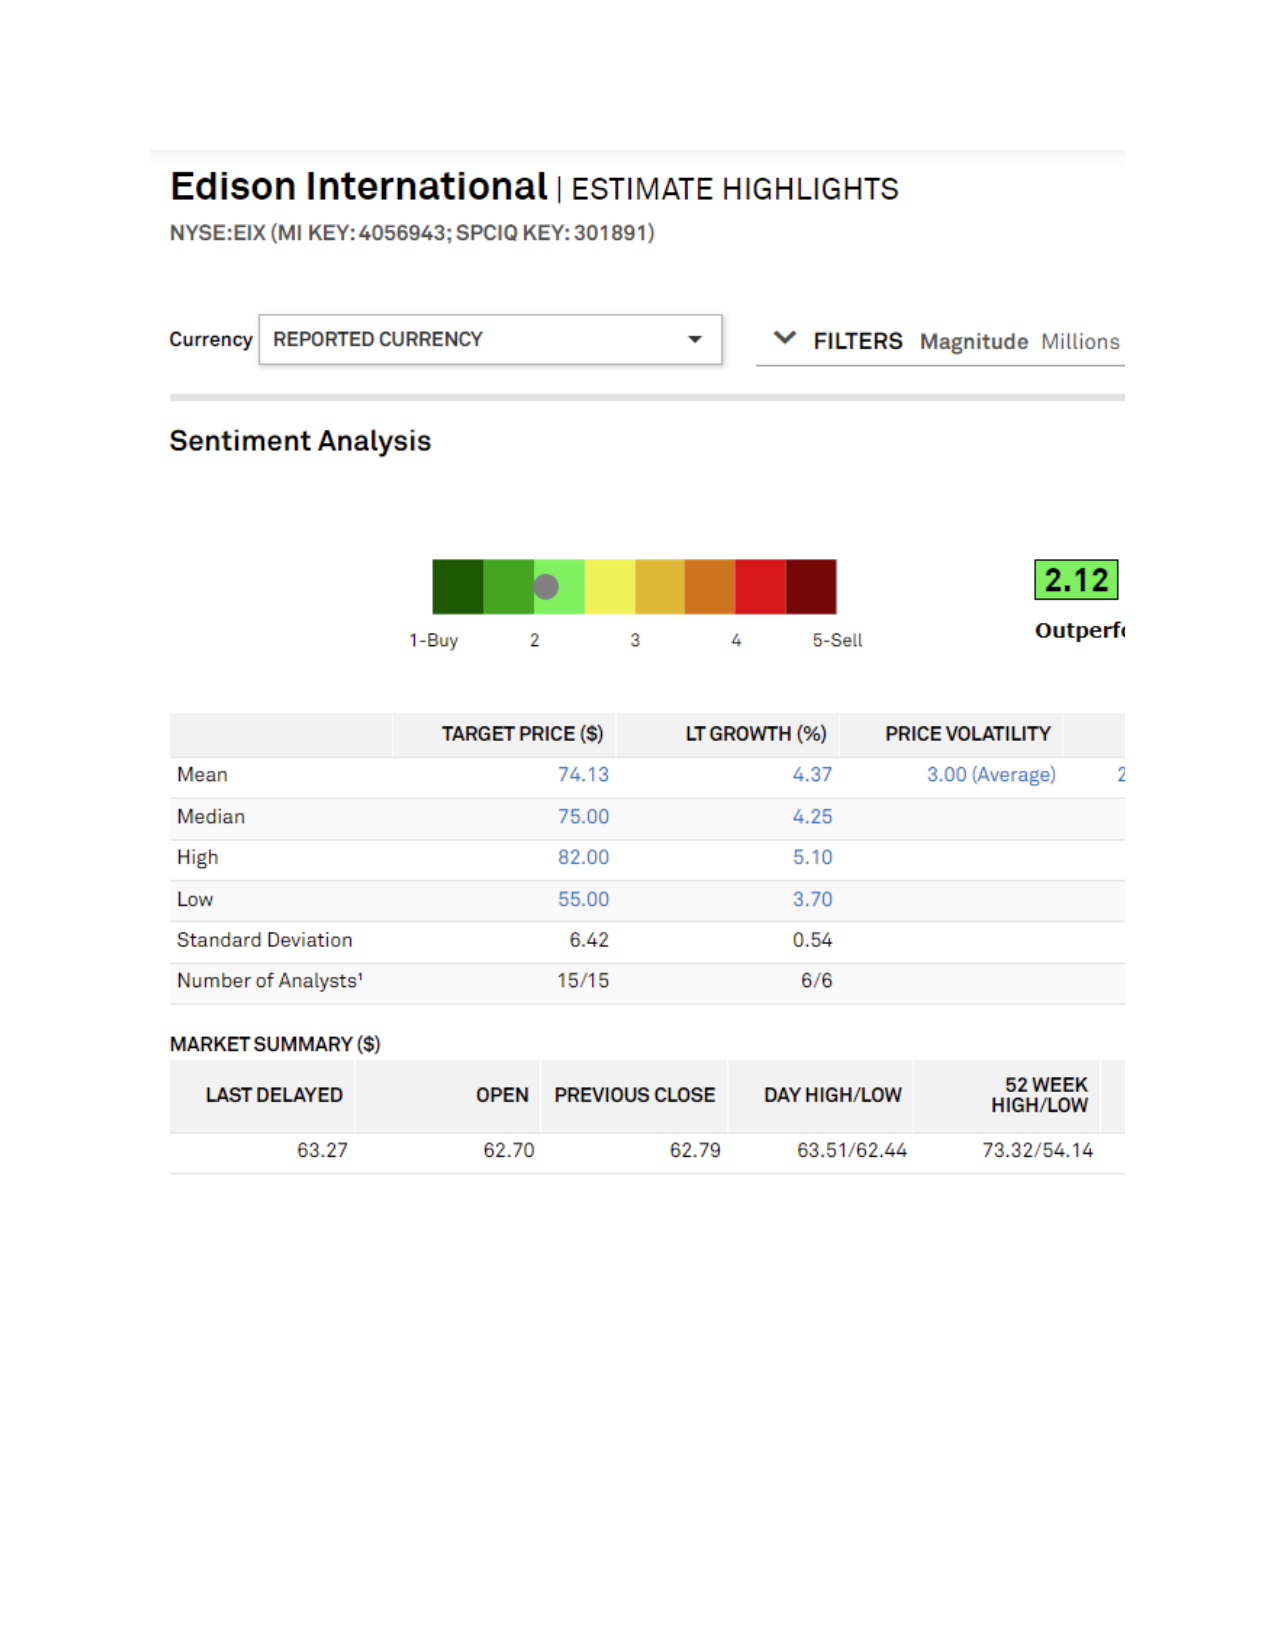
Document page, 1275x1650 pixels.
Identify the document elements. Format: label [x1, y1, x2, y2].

picture [150, 150, 1125, 1195]
